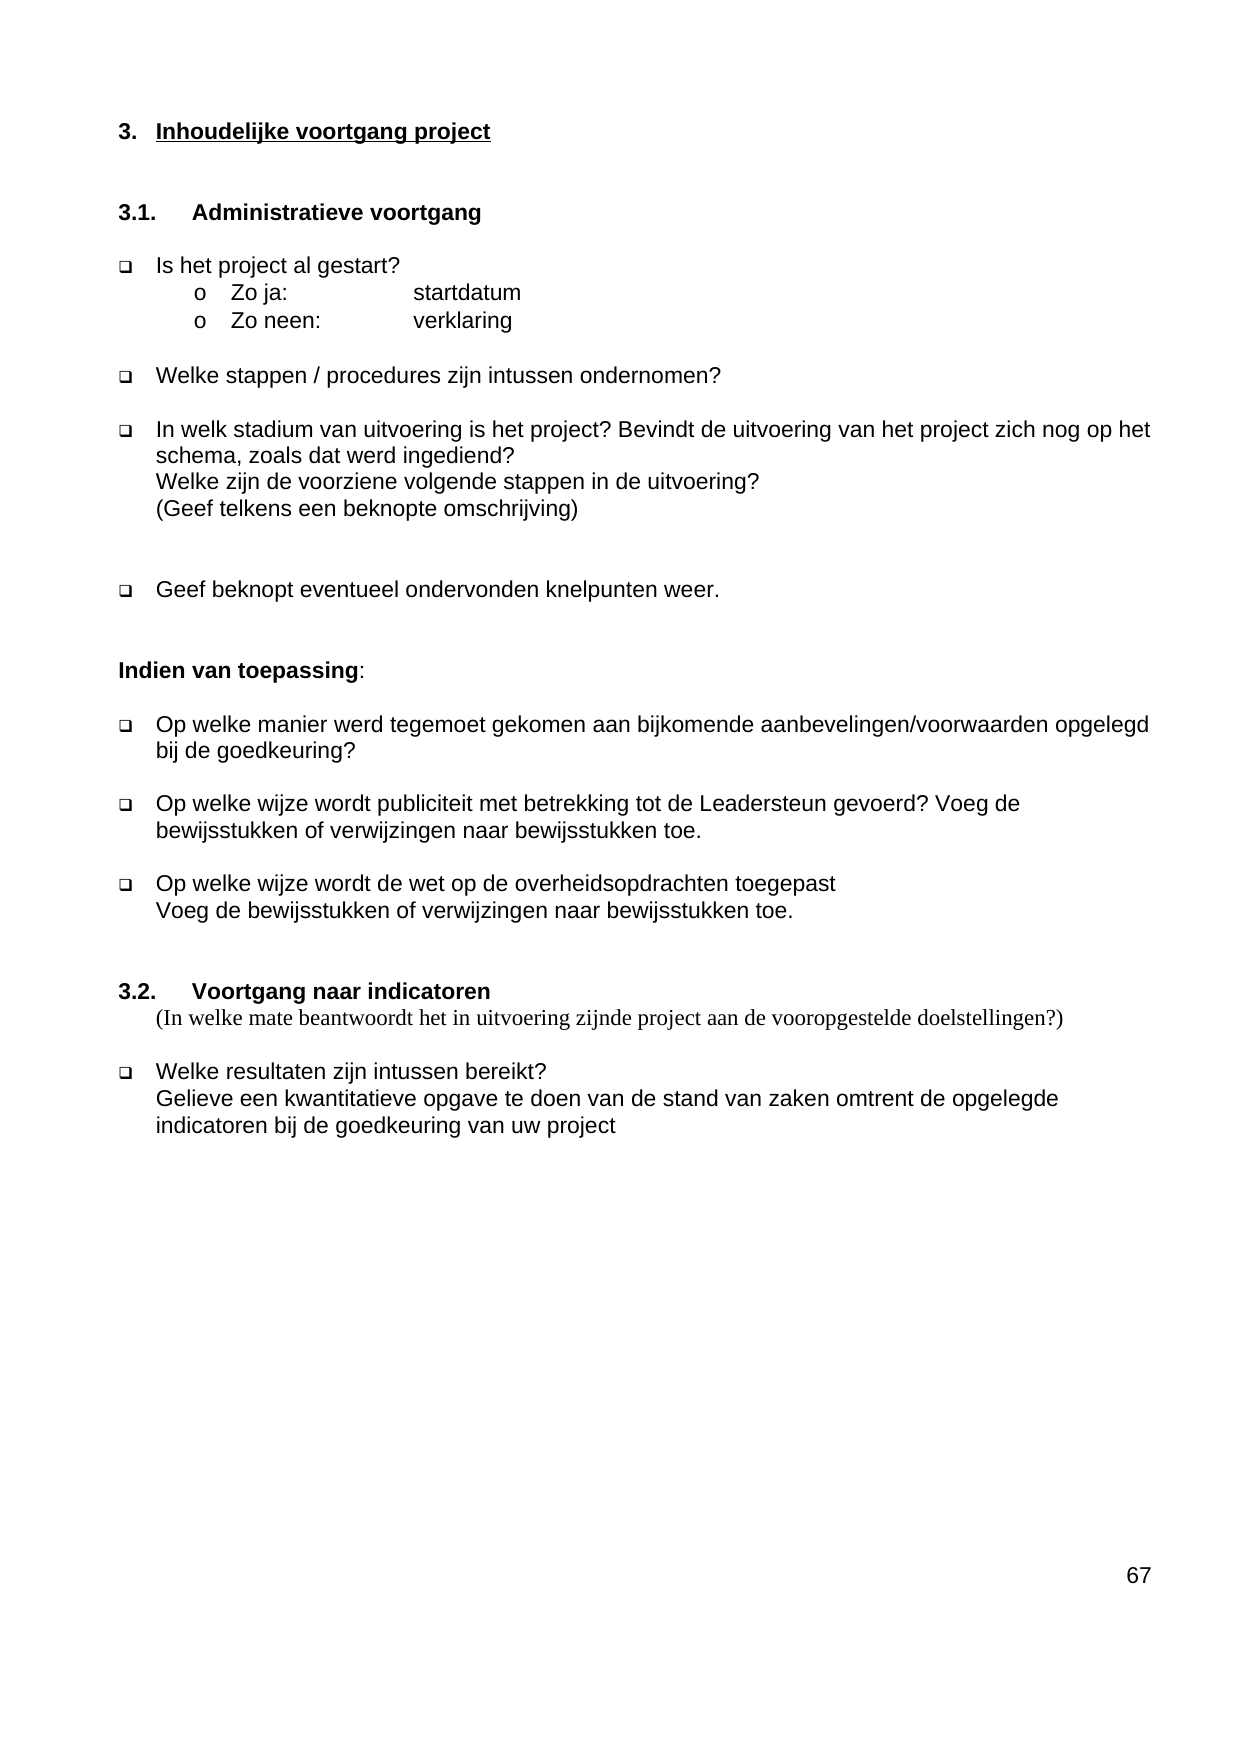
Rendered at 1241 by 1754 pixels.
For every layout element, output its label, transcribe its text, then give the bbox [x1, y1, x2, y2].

list Op welke wijze wordt de wet op de overheidsopdrachten toegepast [118, 870, 1152, 897]
list Op welke manier werd tegemoet gekomen aan bijkomende aanbevelingen/voorwaarden opgelegd bij de goedkeuring? [118, 711, 1152, 763]
list In welk stadium van uitvoering is het project? Bevindt de uitvoering van het project zich nog op het schema, zoals dat werd ingediend? Welke zijn de voorziene volgende stappen in de uitvoering? [118, 416, 1152, 495]
text Indien van toepassing: [118, 656, 1152, 683]
list Inhoudelijke voortgang project [118, 118, 1152, 144]
text (Geef telkens een beknopte omschrijving) [156, 495, 1152, 549]
list Voortgang naar indicatoren [118, 978, 1152, 1004]
text Gelieve een kwantitatieve opgave te doen van de stand van zaken omtrent de opgelegde indicatoren bij de goedkeuring van uw project [156, 1085, 1152, 1139]
list Welke stappen / procedures zijn intussen ondernomen? [118, 362, 1152, 388]
list Zo ja: startdatum [193, 278, 1152, 307]
list Zo neen: verklaring [193, 307, 1152, 335]
text Voeg de bewijsstukken of verwijzingen naar bewijsstukken toe. [118, 897, 1152, 924]
list Administratieve voortgang [118, 199, 1152, 225]
list Welke resultaten zijn intussen bereikt? [118, 1058, 1152, 1085]
list Op welke wijze wordt publiciteit met betrekking tot de Leadersteun gevoerd? Voeg de bewijsstukken of verwijzingen naar bewijsstukken toe. [118, 790, 1152, 843]
list Is het project al gestart? [118, 252, 1152, 278]
text (In welke mate beantwoordt het in uitvoering zijnde project aan de vooropgestelde doelstellingen?) [156, 1004, 1152, 1031]
list Geef beknopt eventueel ondervonden knelpunten weer. [118, 576, 1152, 602]
